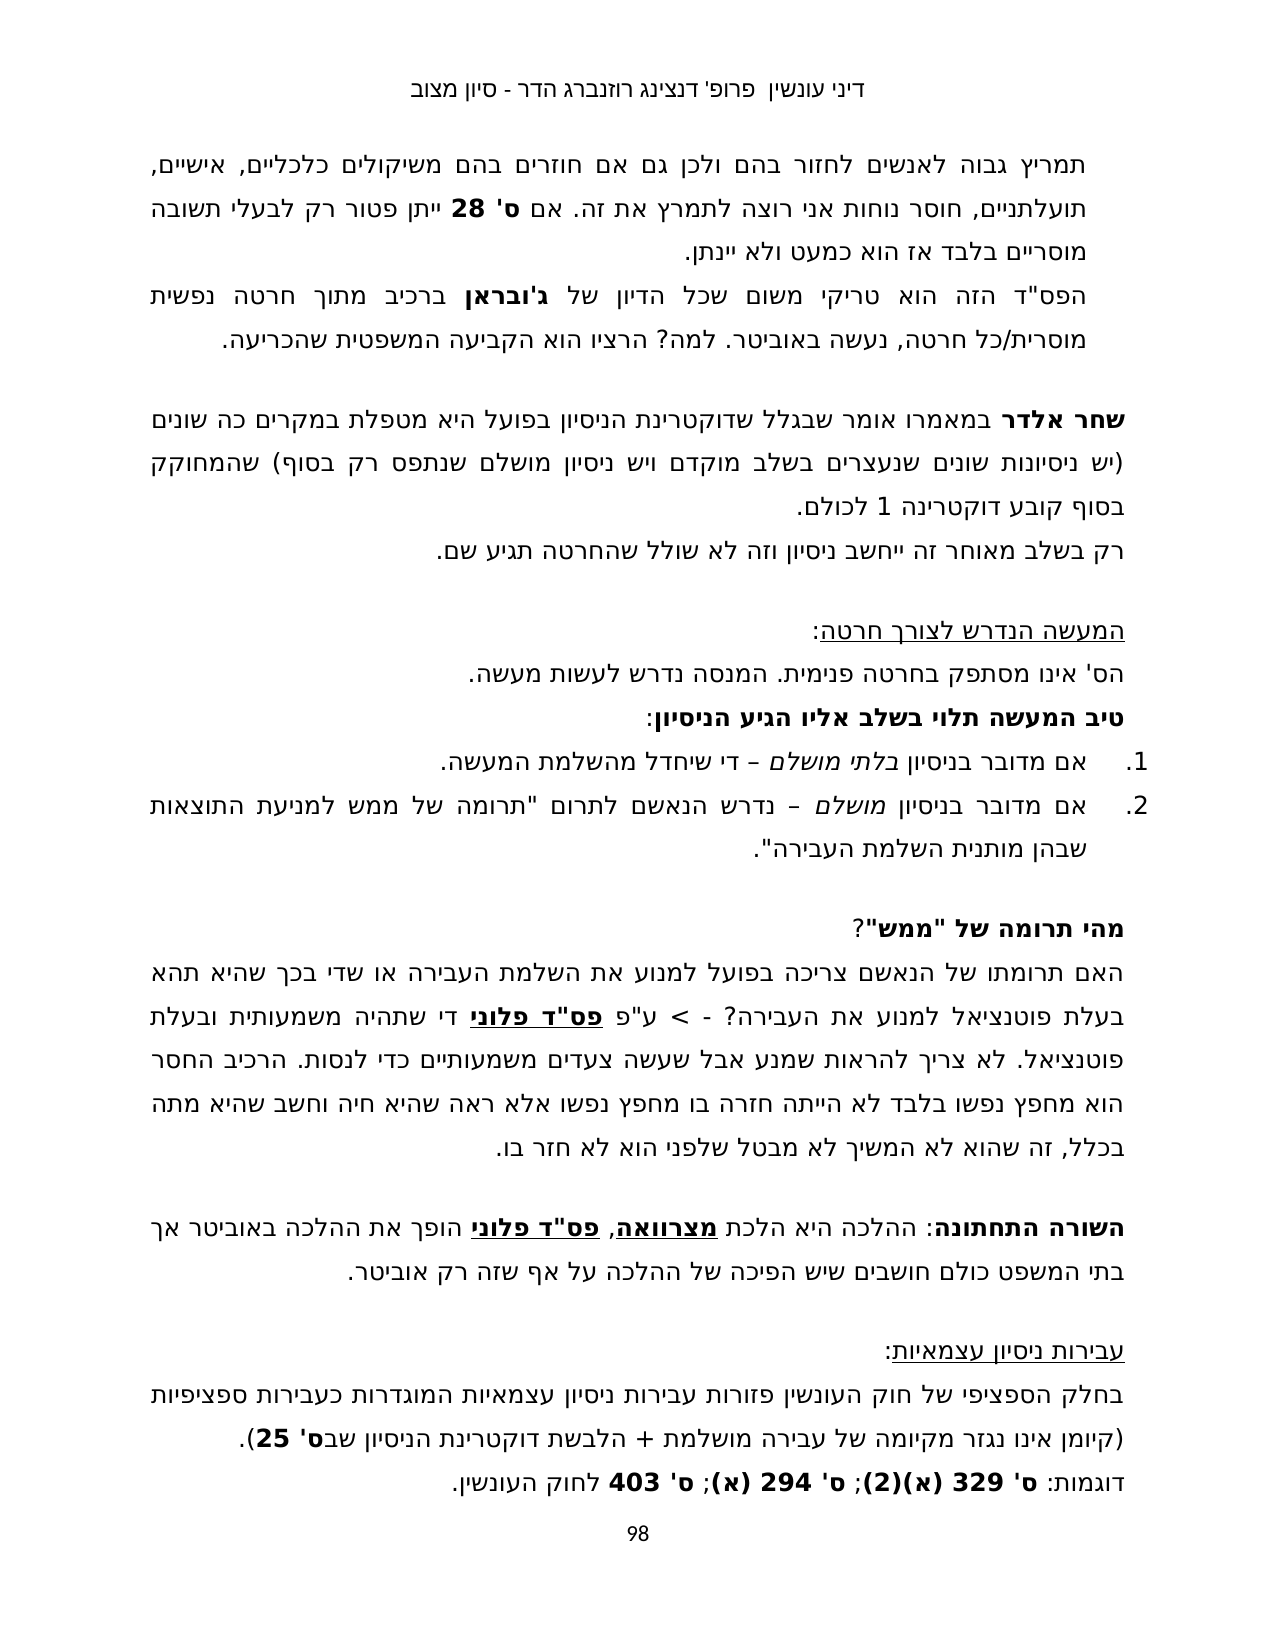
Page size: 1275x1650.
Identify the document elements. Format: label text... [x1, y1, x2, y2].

text האם תרומתו של הנאשם צריכה בפועל למנוע את השלמת העבירה או שדי בכך שהיא תהא בעלת פוטנציאל למנוע את העבירה? - > ע"פ פס"ד פלוני די שתהיה משמעותית ובעלת פוטנציאל. לא צריך להראות שמנע אבל שעשה צעדים משמעותיים כדי לנסות. הרכיב החסר הוא מחפץ נפשו בלבד לא הייתה חזרה בו מחפץ נפשו אלא ראה שהיא חיה וחשב שהיא מתה בכלל, זה שהוא לא המשיך לא מבטל שלפני הוא לא חזר בו. [150, 958, 1125, 1162]
text המעשה הנדרש לצורך חרטה: [150, 616, 1125, 645]
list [150, 150, 1125, 267]
text רק בשלב מאוחר זה ייחשב ניסיון וזה לא שולל שהחרטה תגיע שם. [150, 536, 1125, 565]
list אם מדובר בניסיון בלתי מושלם – די שיחדל מהשלמת המעשה. [150, 747, 1125, 776]
text טיב המעשה תלוי בשלב אליו הגיע הניסיון: [150, 703, 1125, 732]
list אם מדובר בניסיון מושלם – נדרש הנאשם לתרום "תרומה של ממש למניעת התוצאות שבהן מותנית השלמת העבירה". [150, 791, 1125, 864]
text הס' אינו מסתפק בחרטה פנימית. המנסה נדרש לעשות מעשה. [150, 659, 1125, 689]
text שחר אלדר במאמרו אומר שבגלל שדוקטרינת הניסיון בפועל היא מטפלת במקרים כה שונים (יש ניסיונות שונים שנעצרים בשלב מוקדם ויש ניסיון מושלם שנתפס רק בסוף) שהמחוקק בסוף קובע דוקטרינה 1 לכולם. [150, 405, 1125, 521]
text מהי תרומה של "ממש"? [150, 914, 1125, 943]
list הפס"ד הזה הוא טריקי משום שכל הדיון של ג'ובראן ברכיב מתוך חרטה נפשית מוסרית/כל חרטה, נעשה באוביטר. למה? הרציו הוא הקביעה המשפטית שהכריעה. [150, 281, 1087, 354]
text עבירות ניסיון עצמאיות: [150, 1336, 1125, 1366]
text בחלק הספציפי של חוק העונשין פזורות עבירות ניסיון עצמאיות המוגדרות כעבירות ספציפיות (קיומן אינו נגזר מקיומה של עבירה מושלמת + הלבשת דוקטרינת הניסיון שבס' 25). [150, 1380, 1125, 1453]
text דוגמות: ס' 329 (א)(2); ס' 294 (א); ס' 403 לחוק העונשין. [150, 1468, 1125, 1497]
text השורה התחתונה: ההלכה היא הלכת מצרוואה, פס"ד פלוני הופך את ההלכה באוביטר אך בתי המשפט כולם חושבים שיש הפיכה של ההלכה על אף שזה רק אוביטר. [150, 1213, 1125, 1286]
